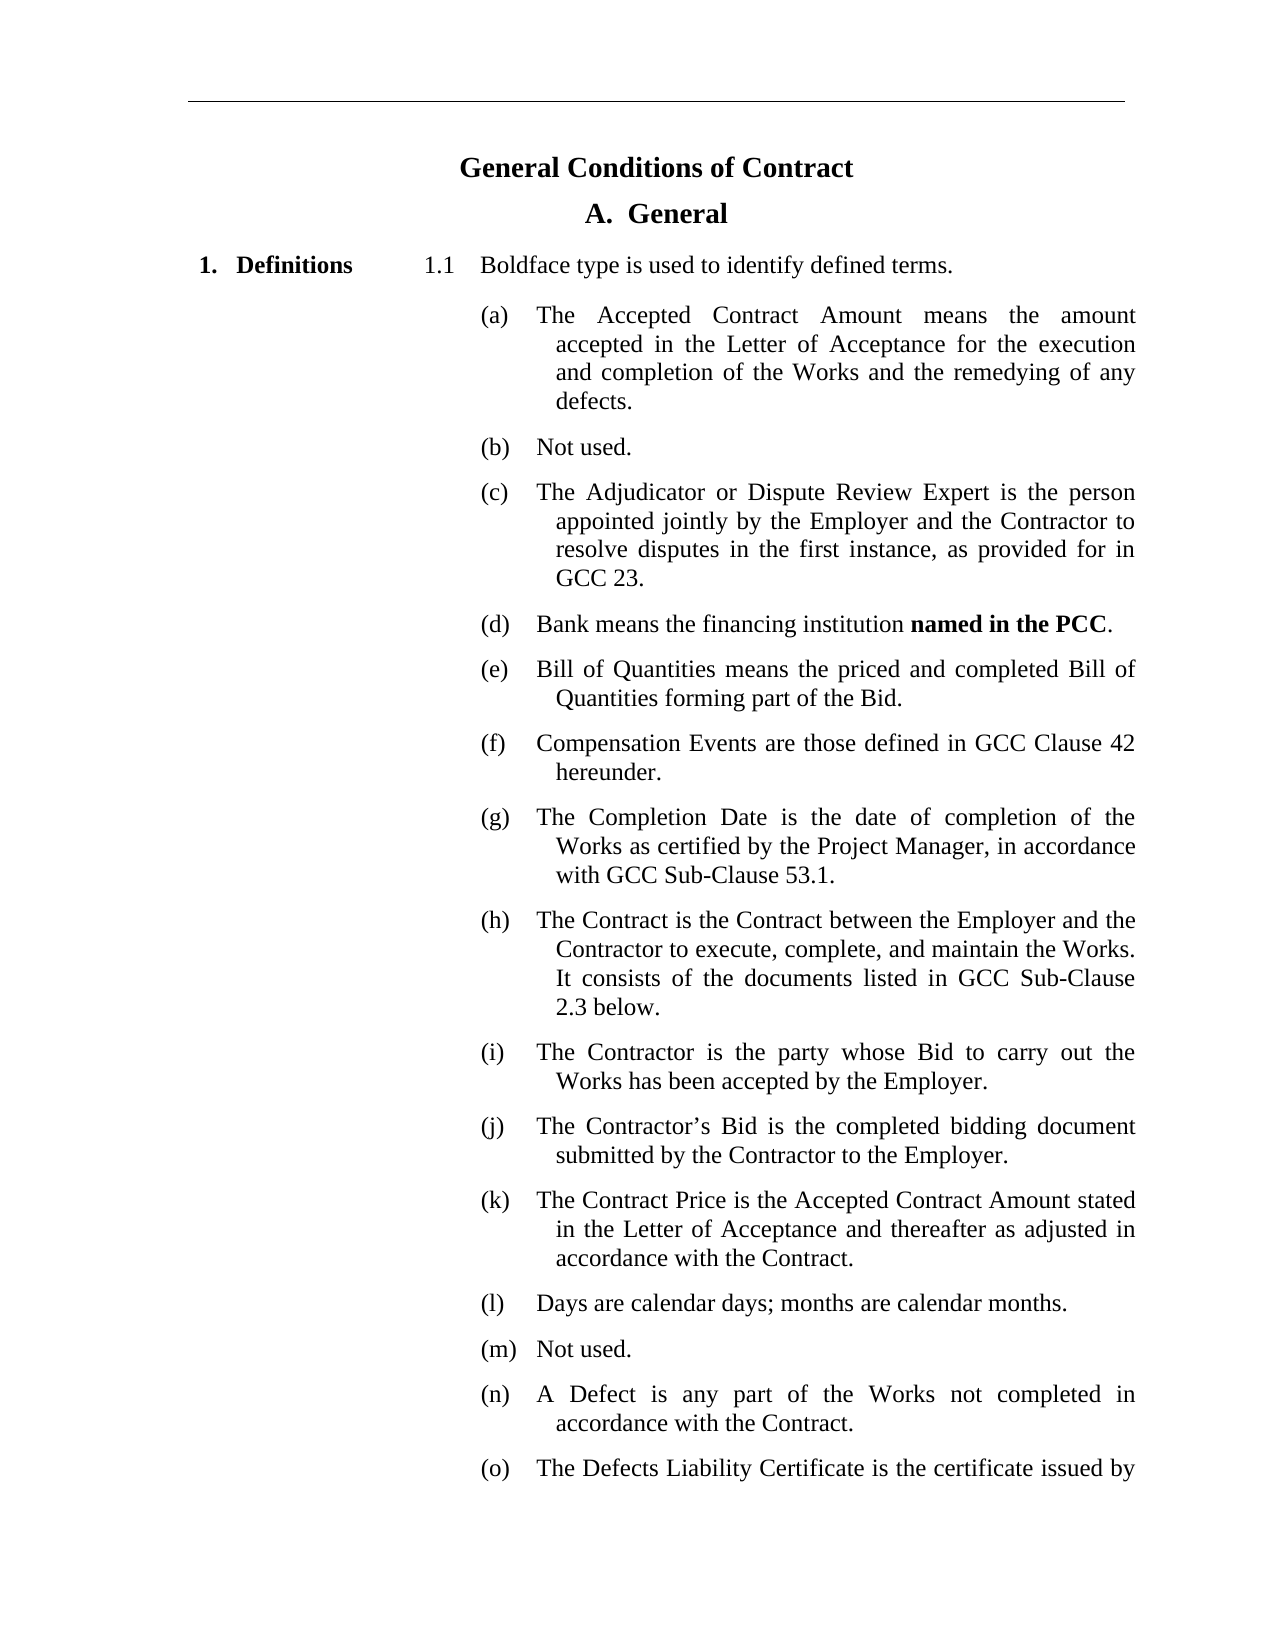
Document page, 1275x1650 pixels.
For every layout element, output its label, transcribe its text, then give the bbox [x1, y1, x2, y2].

text A. General [187, 196, 1125, 229]
text General Conditions of Contract [187, 150, 1125, 183]
table_header Definitions [188, 250, 412, 1482]
